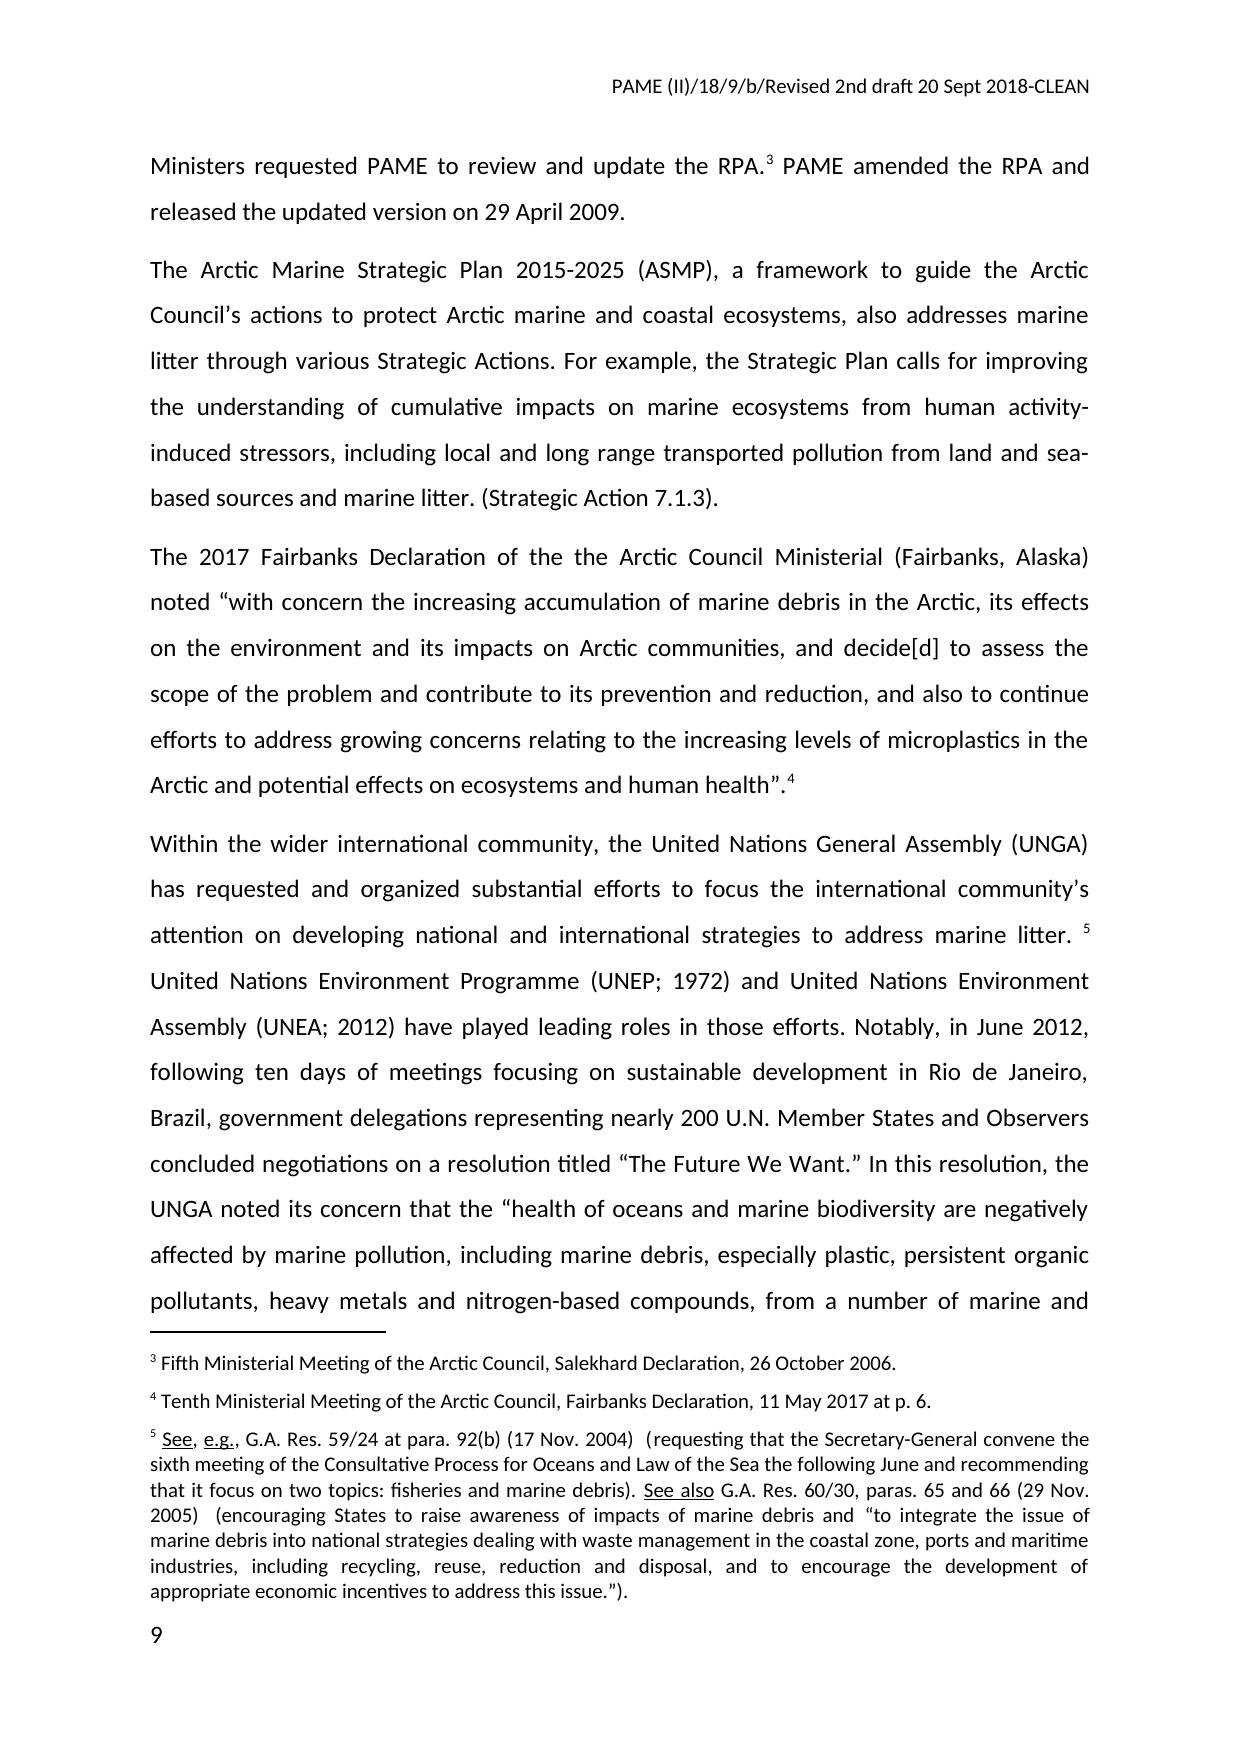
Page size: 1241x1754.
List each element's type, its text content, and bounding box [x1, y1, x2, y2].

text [150, 828, 1090, 1316]
text The Arctic Marine Strategic Plan 2015-2025 (ASMP), a framework to guide the Arctic Council’s actions to protect Arctic marine and coastal ecosystems, also addresses marine litter through various Strategic Actions. For example, the Strategic Plan calls for improving the understanding of cumulative impacts on marine ecosystems from human activity-induced stressors, including local and long range transported pollution from land and sea-based sources and marine litter. (Strategic Action 7.1.3). [150, 254, 1090, 513]
text The 2017 Fairbanks Declaration of the the Arctic Council Ministerial (Fairbanks, Alaska) noted “with concern the increasing accumulation of marine debris in the Arctic, its effects on the environment and its impacts on Arctic communities, and decide[d] to assess the scope of the problem and contribute to its prevention and reduction, and also to continue efforts to address growing concerns relating to the increasing levels of microplastics in the Arctic and potential effects on ecosystems and human health”. [150, 541, 1090, 800]
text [150, 150, 1090, 226]
